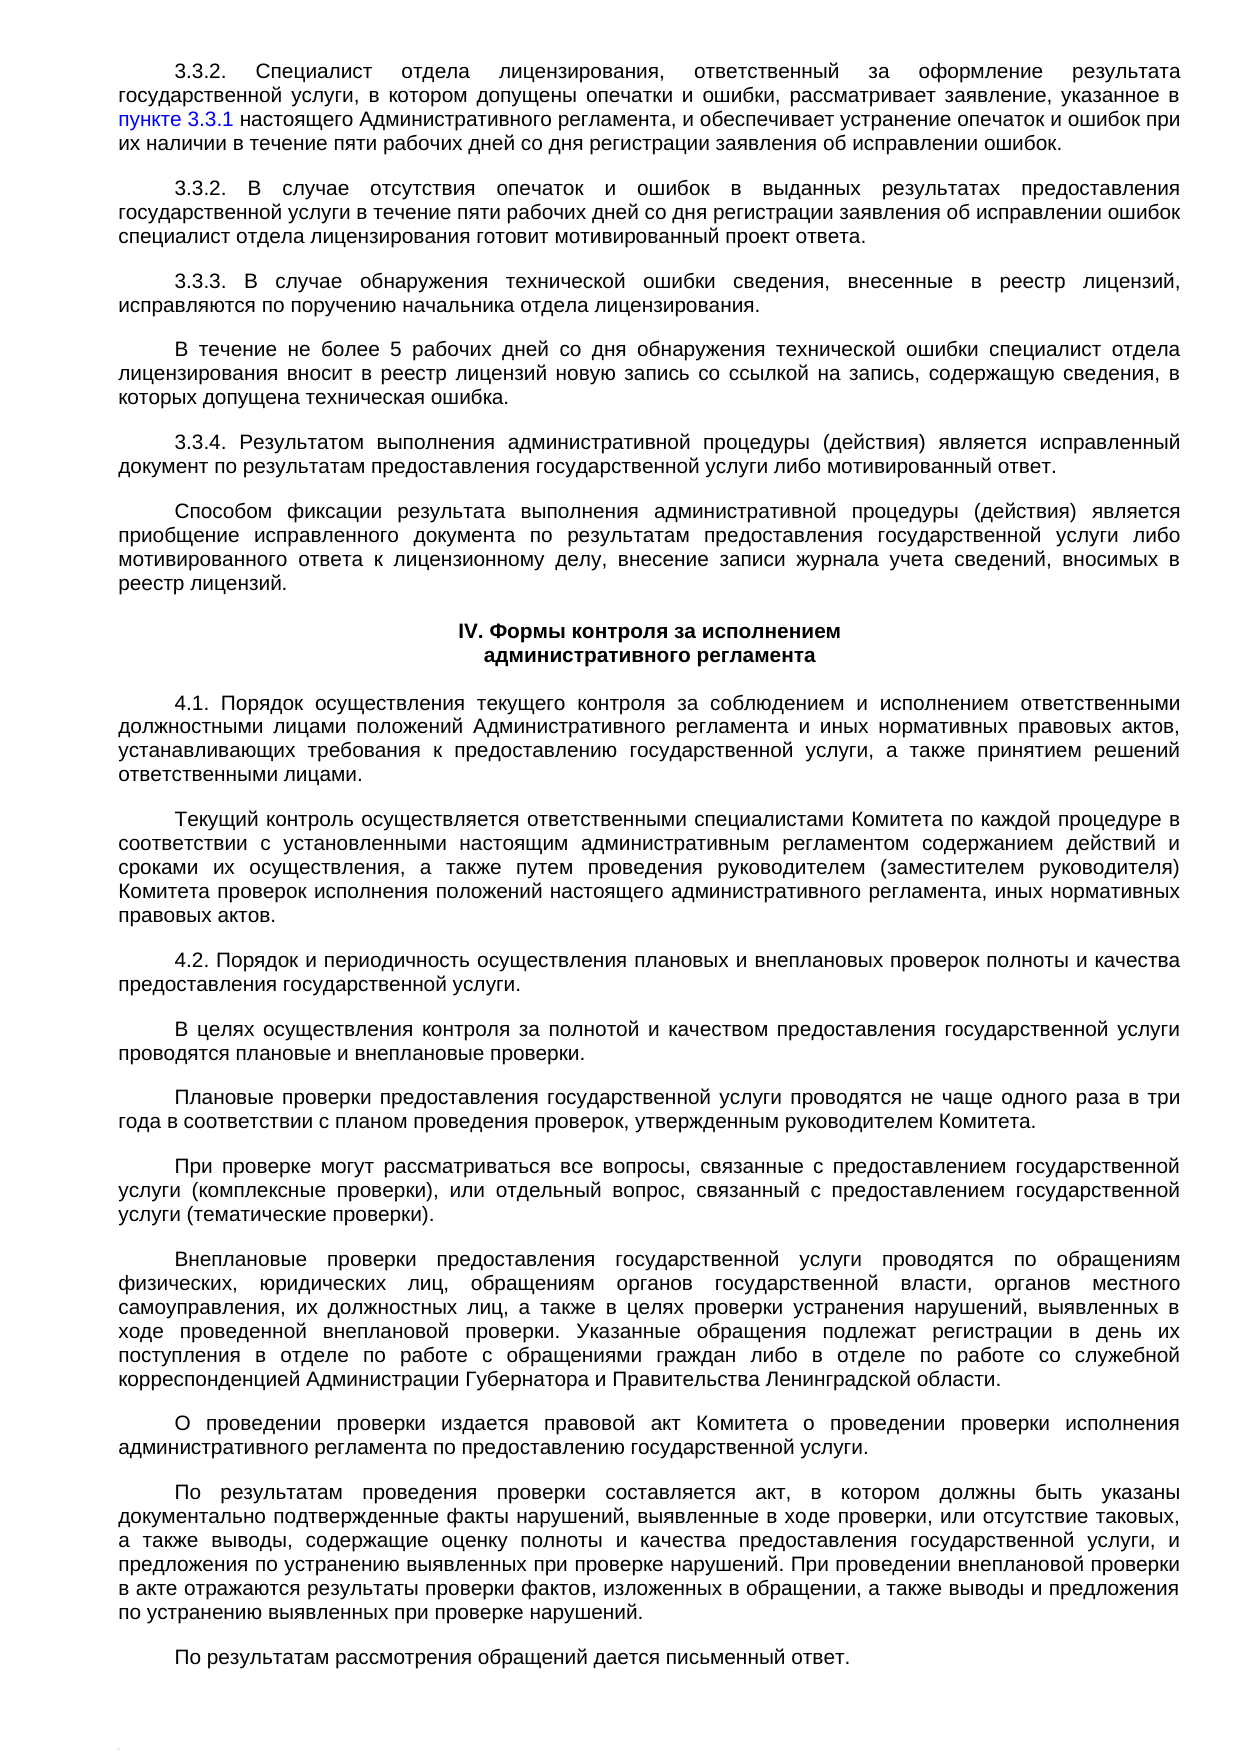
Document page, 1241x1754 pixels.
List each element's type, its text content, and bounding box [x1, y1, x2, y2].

text В целях осуществления контроля за полнотой и качеством предоставления государственной услуги проводятся плановые и внеплановые проверки. [118, 1016, 1181, 1064]
text Плановые проверки предоставления государственной услуги проводятся не чаще одного раза в три года в соответствии с планом проведения проверок, утвержденным руководителем Комитета. [118, 1085, 1181, 1133]
text 3.3.3. В случае обнаружения технической ошибки сведения, внесенные в реестр лицензий, исправляются по поручению начальника отдела лицензирования. [118, 268, 1181, 316]
text О проведении проверки издается правовой акт Комитета о проведении проверки исполнения административного регламента по предоставлению государственной услуги. [118, 1411, 1181, 1459]
text 3.3.2. В случае отсутствия опечаток и ошибок в выданных результатах предоставления государственной услуги в течение пяти рабочих дней со дня регистрации заявления об исправлении ошибок специалист отдела лицензирования готовит мотивированный проект ответа. [118, 176, 1181, 248]
text 4.1. Порядок осуществления текущего контроля за соблюдением и исполнением ответственными должностными лицами положений Административного регламента и иных нормативных правовых актов, устанавливающих требования к предоставлению государственной услуги, а также принятием решений ответственными лицами. [118, 690, 1181, 786]
text По результатам проведения проверки составляется акт, в котором должны быть указаны документально подтвержденные факты нарушений, выявленные в ходе проверки, или отсутствие таковых, а также выводы, содержащие оценку полноты и качества предоставления государственной услуги, и предложения по устранению выявленных при проверке нарушений. При проведении внеплановой проверки в акте отражаются результаты проверки фактов, изложенных в обращении, а также выводы и предложения по устранению выявленных при проверке нарушений. [118, 1480, 1181, 1624]
text 3.3.2. Специалист отдела лицензирования, ответственный за оформление результата государственной услуги, в котором допущены опечатки и ошибки, рассматривает заявление, указанное в пункте 3.3.1 настоящего Административного регламента, и обеспечивает устранение опечаток и ошибок при их наличии в течение пяти рабочих дней со дня регистрации заявления об исправлении ошибок. [118, 59, 1181, 155]
title административного регламента [118, 642, 1181, 666]
text При проверке могут рассматриваться все вопросы, связанные с предоставлением государственной услуги (комплексные проверки), или отдельный вопрос, связанный с предоставлением государственной услуги (тематические проверки). [118, 1154, 1181, 1226]
title IV. Формы контроля за исполнением [118, 618, 1181, 642]
text Текущий контроль осуществляется ответственными специалистами Комитета по каждой процедуре в соответствии с установленными настоящим административным регламентом содержанием действий и сроками их осуществления, а также путем проведения руководителем (заместителем руководителя) Комитета проверок исполнения положений настоящего административного регламента, иных нормативных правовых актов. [118, 807, 1181, 927]
text 3.3.4. Результатом выполнения административной процедуры (действия) является исправленный документ по результатам предоставления государственной услуги либо мотивированный ответ. [118, 430, 1181, 478]
text 4.2. Порядок и периодичность осуществления плановых и внеплановых проверок полноты и качества предоставления государственной услуги. [118, 948, 1181, 996]
text В течение не более 5 рабочих дней со дня обнаружения технической ошибки специалист отдела лицензирования вносит в реестр лицензий новую запись со ссылкой на запись, содержащую сведения, в которых допущена техническая ошибка. [118, 337, 1181, 409]
text Способом фиксации результата выполнения административной процедуры (действия) является приобщение исправленного документа по результатам предоставления государственной услуги либо мотивированного ответа к лицензионному делу, внесение записи журнала учета сведений, вносимых в реестр лицензий. [118, 499, 1181, 594]
text По результатам рассмотрения обращений дается письменный ответ. [118, 1644, 1181, 1668]
text Внеплановые проверки предоставления государственной услуги проводятся по обращениям физических, юридических лиц, обращениям органов государственной власти, органов местного самоуправления, их должностных лиц, а также в целях проверки устранения нарушений, выявленных в ходе проведенной внеплановой проверки. Указанные обращения подлежат регистрации в день их поступления в отделе по работе с обращениями граждан либо в отделе по работе со служебной корреспонденцией Администрации Губернатора и Правительства Ленинградской области. [118, 1247, 1181, 1390]
